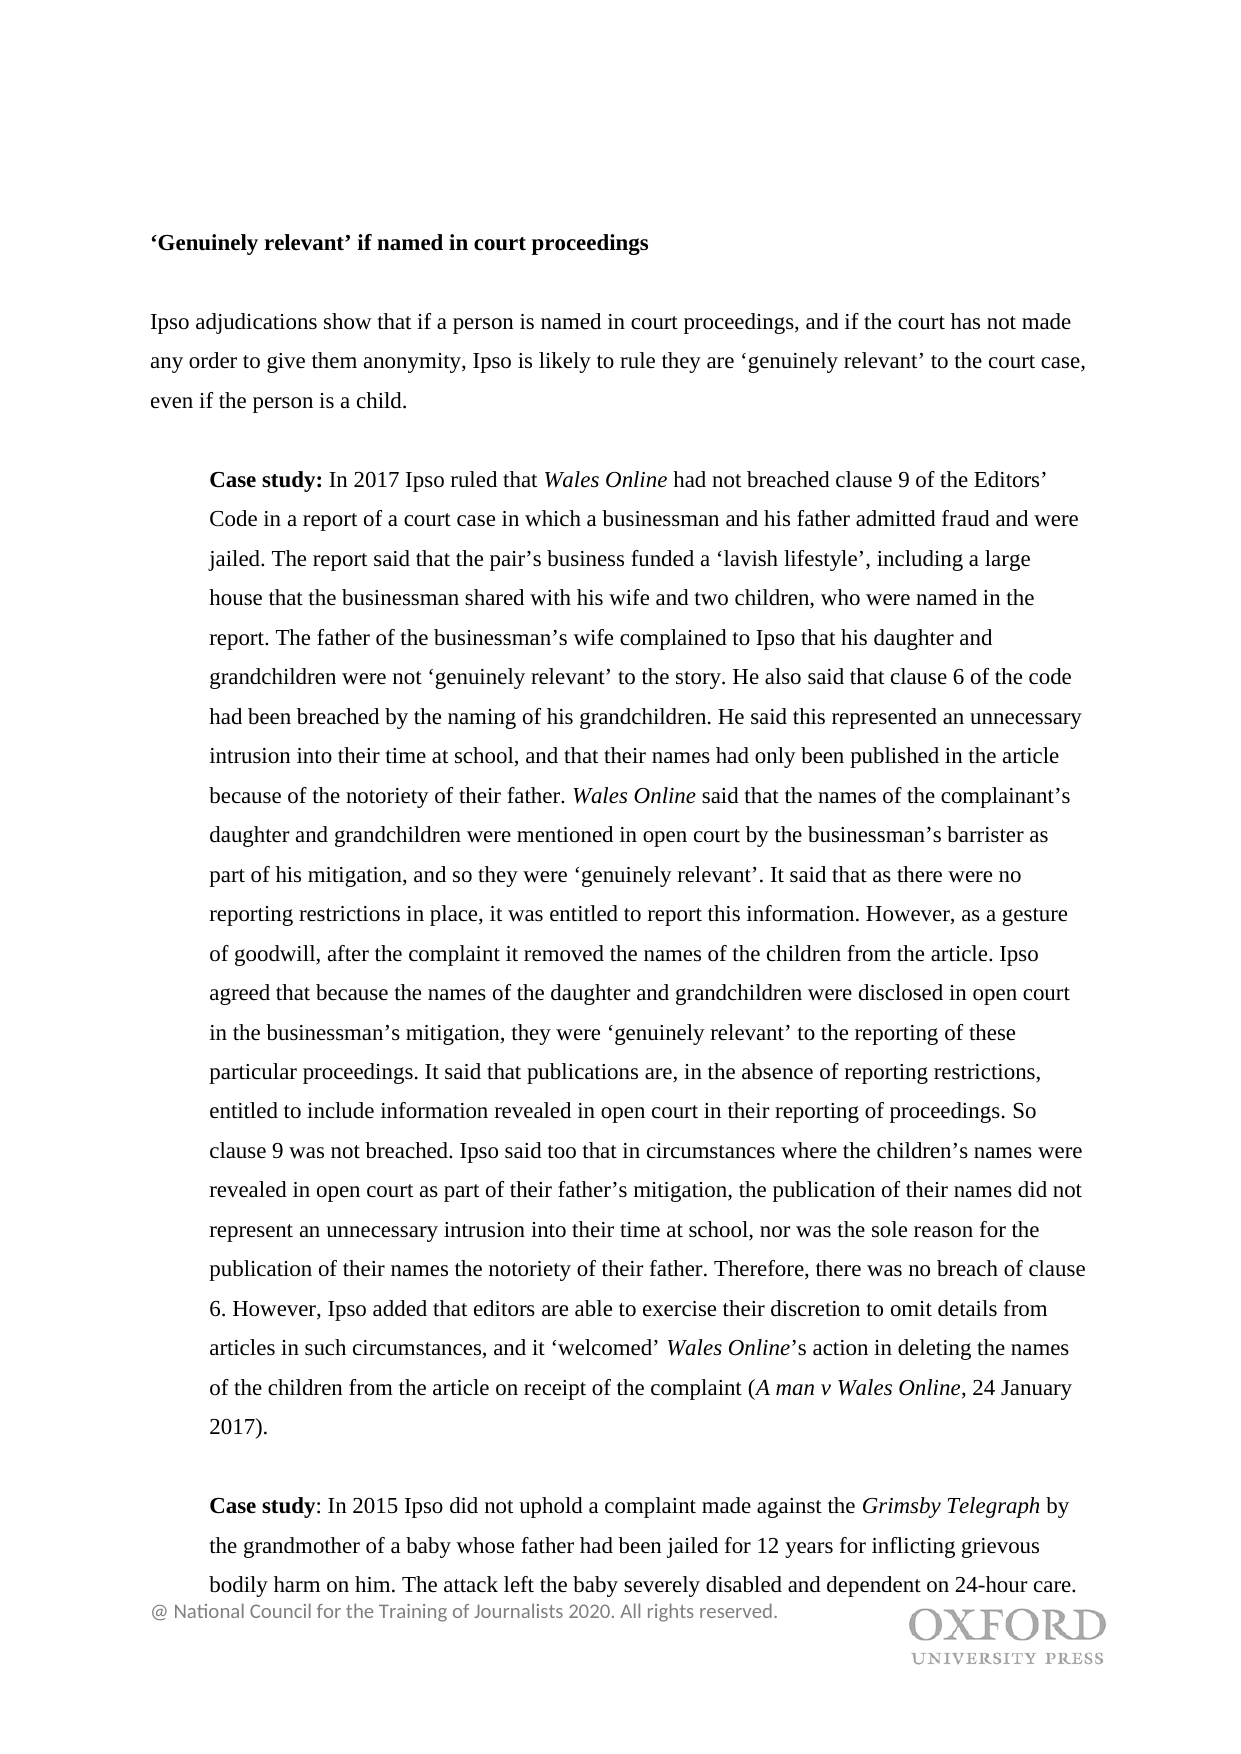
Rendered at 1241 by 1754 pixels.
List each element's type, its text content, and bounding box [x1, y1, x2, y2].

text ‘Genuinely relevant’ if named in court proceedings [150, 229, 1090, 255]
picture [907, 1600, 1108, 1676]
text Case study: In 2017 Ipso ruled that Wales Online had not breached clause 9 of the Editors’ Code in a report of a court case in which a businessman and his father admitted fraud and were jailed. The report said that the pair’s business funded a ‘lavish lifestyle’, including a large house that the businessman shared with his wife and two children, who were named in the report. The father of the businessman’s wife complained to Ipso that his daughter and grandchildren were not ‘genuinely relevant’ to the story. He also said that clause 6 of the code had been breached by the naming of his grandchildren. He said this represented an unnecessary intrusion into their time at school, and that their names had only been published in the article because of the notoriety of their father. Wales Online said that the names of the complainant’s daughter and grandchildren were mentioned in open court by the businessman’s barrister as part of his mitigation, and so they were ‘genuinely relevant’. It said that as there were no reporting restrictions in place, it was entitled to report this information. However, as a gesture of goodwill, after the complaint it removed the names of the children from the article. Ipso agreed that because the names of the daughter and grandchildren were disclosed in open court in the businessman’s mitigation, they were ‘genuinely relevant’ to the reporting of these particular proceedings. It said that publications are, in the absence of reporting restrictions, entitled to include information revealed in open court in their reporting of proceedings. So clause 9 was not breached. Ipso said too that in circumstances where the children’s names were revealed in open court as part of their father’s mitigation, the publication of their names did not represent an unnecessary intrusion into their time at school, nor was the sole reason for the publication of their names the notoriety of their father. Therefore, there was no breach of clause 6. However, Ipso added that editors are able to exercise their discretion to omit details from articles in such circumstances, and it ‘welcomed’ Wales Online’s action in deleting the names of the children from the article on receipt of the complaint (A man v Wales Online, 24 January 2017). [209, 466, 1090, 1440]
text Ipso adjudications show that if a person is named in court proceedings, and if the court has not made any order to give them anonymity, Ipso is likely to rule they are ‘genuinely relevant’ to the court case, even if the person is a child. [150, 308, 1090, 413]
